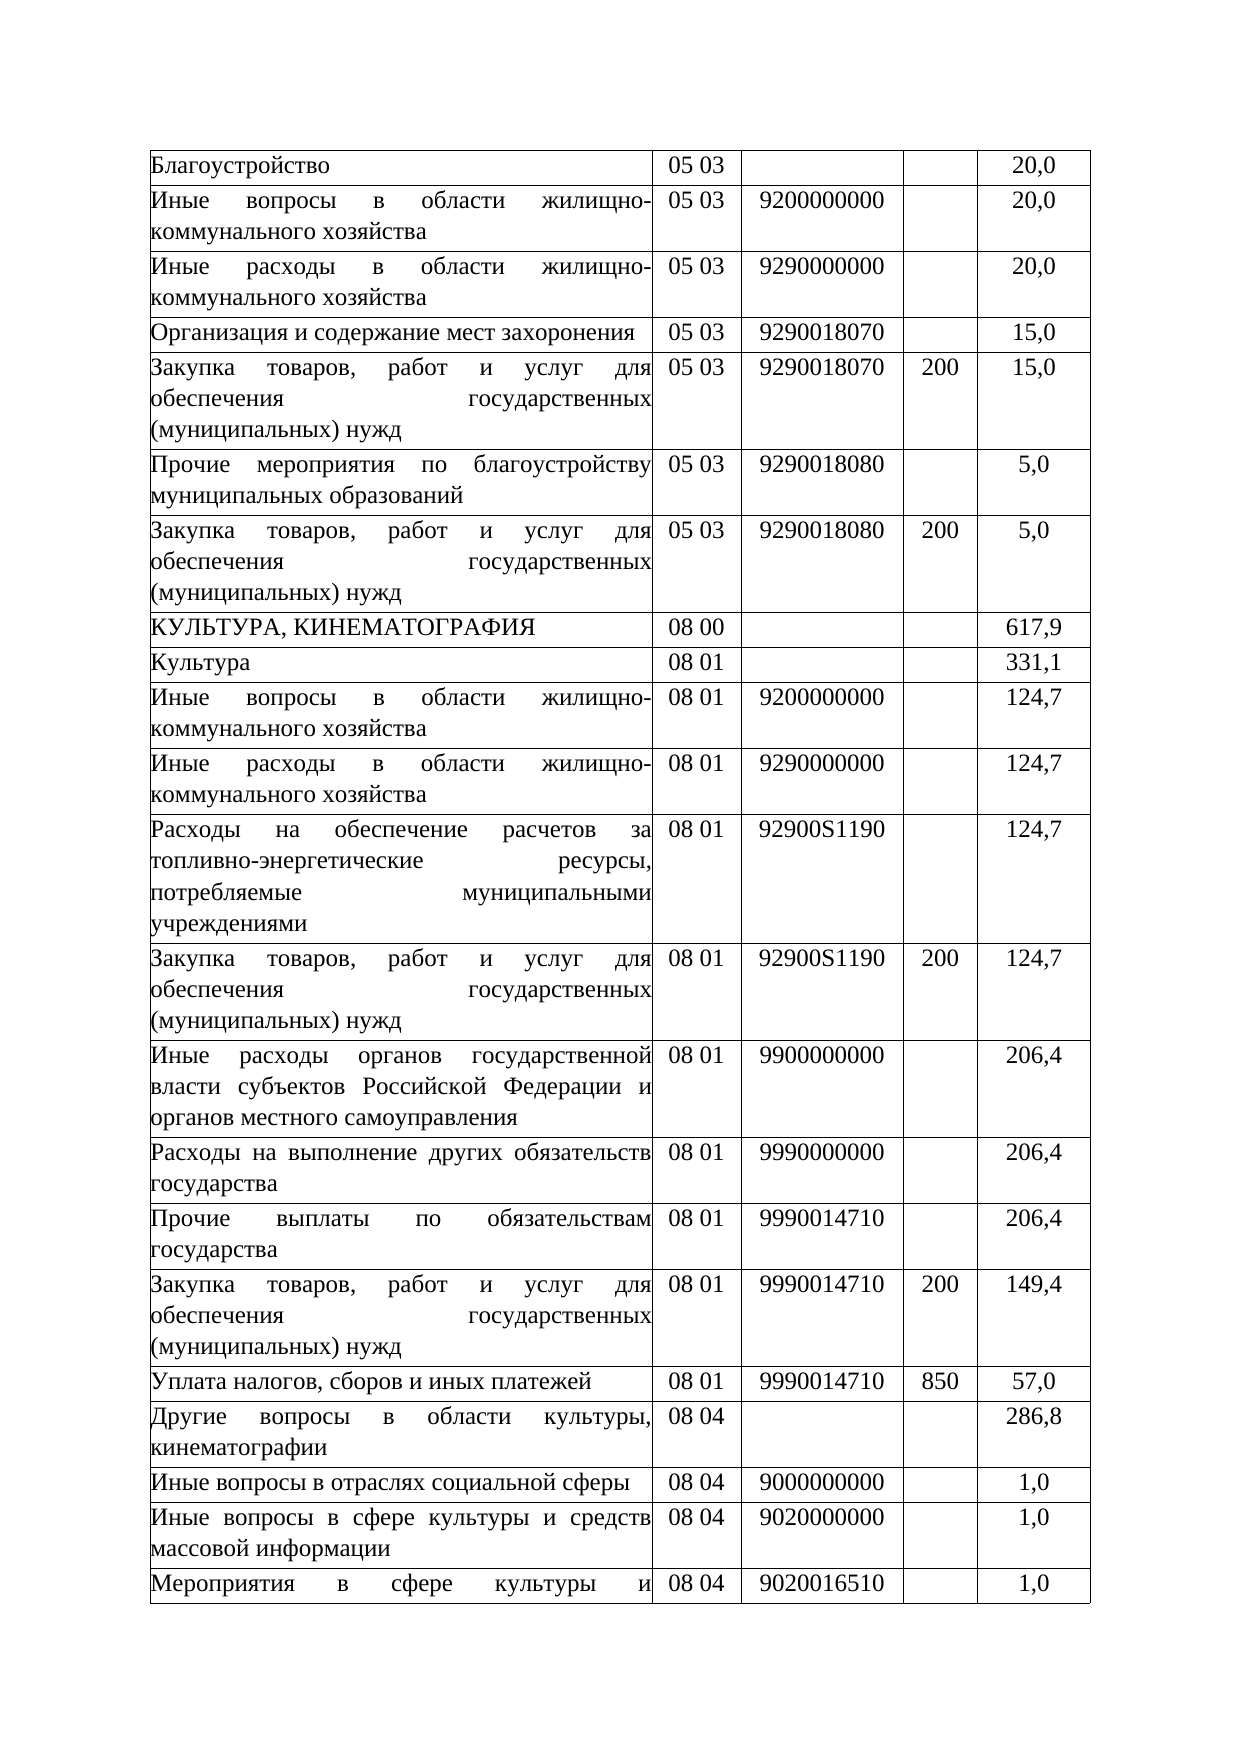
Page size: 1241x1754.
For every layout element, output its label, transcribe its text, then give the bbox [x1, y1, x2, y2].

table_cell 08 01 [653, 1367, 741, 1401]
table_cell [904, 1468, 977, 1502]
table_cell Закупка товаров, работ и услуг для обеспечения государственных (муниципальных) нужд [151, 516, 652, 612]
table_cell Благоустройство [151, 151, 652, 185]
table_cell Закупка товаров, работ и услуг для обеспечения государственных (муниципальных) нужд [151, 1270, 652, 1366]
table_cell [904, 151, 977, 185]
table_cell Иные вопросы в отраслях социальной сферы [151, 1468, 652, 1502]
table_cell 5,0 [978, 516, 1090, 612]
table_cell 20,0 [978, 252, 1090, 317]
table_cell [904, 252, 977, 317]
table_cell [904, 450, 977, 515]
table_cell 08 01 [653, 648, 741, 682]
table_cell 15,0 [978, 353, 1090, 449]
table_cell Другие вопросы в области культуры, кинематографии [151, 1402, 652, 1467]
table_cell Уплата налогов, сборов и иных платежей [151, 1367, 652, 1401]
table_cell 05 03 [653, 353, 741, 449]
table_cell 1,0 [978, 1569, 1090, 1603]
table_cell 850 [904, 1367, 977, 1401]
table_cell Прочие мероприятия по благоустройству муниципальных образований [151, 450, 652, 515]
table_cell 05 03 [653, 151, 741, 185]
table_cell КУЛЬТУРА, КИНЕМАТОГРАФИЯ [151, 613, 652, 647]
table_cell 08 00 [653, 613, 741, 647]
table_cell 286,8 [978, 1402, 1090, 1467]
table_cell Организация и содержание мест захоронения [151, 318, 652, 352]
table_cell 9290000000 [742, 749, 903, 814]
table_cell 9990000000 [742, 1138, 903, 1203]
table_cell 08 04 [653, 1569, 741, 1603]
table_cell 617,9 [978, 613, 1090, 647]
table_cell 9990014710 [742, 1204, 903, 1269]
table_cell [904, 1041, 977, 1137]
table_cell Иные расходы в области жилищно-коммунального хозяйства [151, 749, 652, 814]
table_cell [904, 648, 977, 682]
table_cell [904, 815, 977, 942]
table_cell 08 01 [653, 1204, 741, 1269]
table_cell [904, 1569, 977, 1603]
table_cell [742, 648, 903, 682]
table_cell 206,4 [978, 1204, 1090, 1269]
table_cell Расходы на выполнение других обязательств государства [151, 1138, 652, 1203]
table_cell 200 [904, 516, 977, 612]
table_cell 08 01 [653, 1270, 741, 1366]
table_cell 200 [904, 1270, 977, 1366]
table_cell 9020016510 [742, 1569, 903, 1603]
table_cell Культура [151, 648, 652, 682]
table_cell 05 03 [653, 252, 741, 317]
table_cell 15,0 [978, 318, 1090, 352]
table_cell 124,7 [978, 815, 1090, 942]
table_cell 08 01 [653, 683, 741, 748]
table_cell 05 03 [653, 318, 741, 352]
table_cell [904, 186, 977, 251]
table_cell 9020000000 [742, 1503, 903, 1568]
table_cell 206,4 [978, 1041, 1090, 1137]
table_cell [904, 749, 977, 814]
table_cell 20,0 [978, 186, 1090, 251]
table_cell 9290000000 [742, 252, 903, 317]
table_cell Иные расходы органов государственной власти субъектов Российской Федерации и органов местного самоуправления [151, 1041, 652, 1137]
table_cell Иные вопросы в сфере культуры и средств массовой информации [151, 1503, 652, 1568]
table_cell Иные расходы в области жилищно-коммунального хозяйства [151, 252, 652, 317]
table_cell 9990014710 [742, 1270, 903, 1366]
table_cell 08 01 [653, 1041, 741, 1137]
table_cell 124,7 [978, 683, 1090, 748]
table_cell 9290018070 [742, 318, 903, 352]
table_cell 9990014710 [742, 1367, 903, 1401]
table_cell Иные вопросы в области жилищно-коммунального хозяйства [151, 683, 652, 748]
table_cell [904, 318, 977, 352]
table_cell 9290018080 [742, 516, 903, 612]
table_cell 9900000000 [742, 1041, 903, 1137]
table_cell Закупка товаров, работ и услуг для обеспечения государственных (муниципальных) нужд [151, 944, 652, 1039]
table_cell 9290018080 [742, 450, 903, 515]
table_cell 9200000000 [742, 683, 903, 748]
table_cell [742, 1402, 903, 1467]
table_cell 08 01 [653, 749, 741, 814]
table_cell 92900S1190 [742, 944, 903, 1039]
table_cell 200 [904, 353, 977, 449]
table_cell 57,0 [978, 1367, 1090, 1401]
table_cell 20,0 [978, 151, 1090, 185]
table_cell [904, 1138, 977, 1203]
table_cell 08 04 [653, 1468, 741, 1502]
table_cell 331,1 [978, 648, 1090, 682]
table_cell Закупка товаров, работ и услуг для обеспечения государственных (муниципальных) нужд [151, 353, 652, 449]
table_cell 124,7 [978, 749, 1090, 814]
table_cell [742, 151, 903, 185]
table_cell Прочие выплаты по обязательствам государства [151, 1204, 652, 1269]
table_cell 08 01 [653, 815, 741, 942]
table_cell Расходы на обеспечение расчетов за топливно-энергетические ресурсы, потребляемые муниципальными учреждениями [151, 815, 652, 942]
table_cell 5,0 [978, 450, 1090, 515]
table_cell 05 03 [653, 516, 741, 612]
table_cell 08 04 [653, 1402, 741, 1467]
table_cell 92900S1190 [742, 815, 903, 942]
table_cell 08 01 [653, 944, 741, 1039]
table_cell Иные вопросы в области жилищно-коммунального хозяйства [151, 186, 652, 251]
table_cell 124,7 [978, 944, 1090, 1039]
table_cell [904, 1204, 977, 1269]
table_cell 9290018070 [742, 353, 903, 449]
table_cell 05 03 [653, 450, 741, 515]
table_cell 9000000000 [742, 1468, 903, 1502]
table_cell 9200000000 [742, 186, 903, 251]
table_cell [151, 1569, 652, 1603]
table_cell [904, 613, 977, 647]
table_cell 206,4 [978, 1138, 1090, 1203]
table_cell 149,4 [978, 1270, 1090, 1366]
table_cell 05 03 [653, 186, 741, 251]
table_cell 08 04 [653, 1503, 741, 1568]
table_cell [904, 683, 977, 748]
table_cell 08 01 [653, 1138, 741, 1203]
table_cell 200 [904, 944, 977, 1039]
table_cell [742, 613, 903, 647]
table_cell [904, 1402, 977, 1467]
table_cell [904, 1503, 977, 1568]
table_cell 1,0 [978, 1503, 1090, 1568]
table_cell 1,0 [978, 1468, 1090, 1502]
